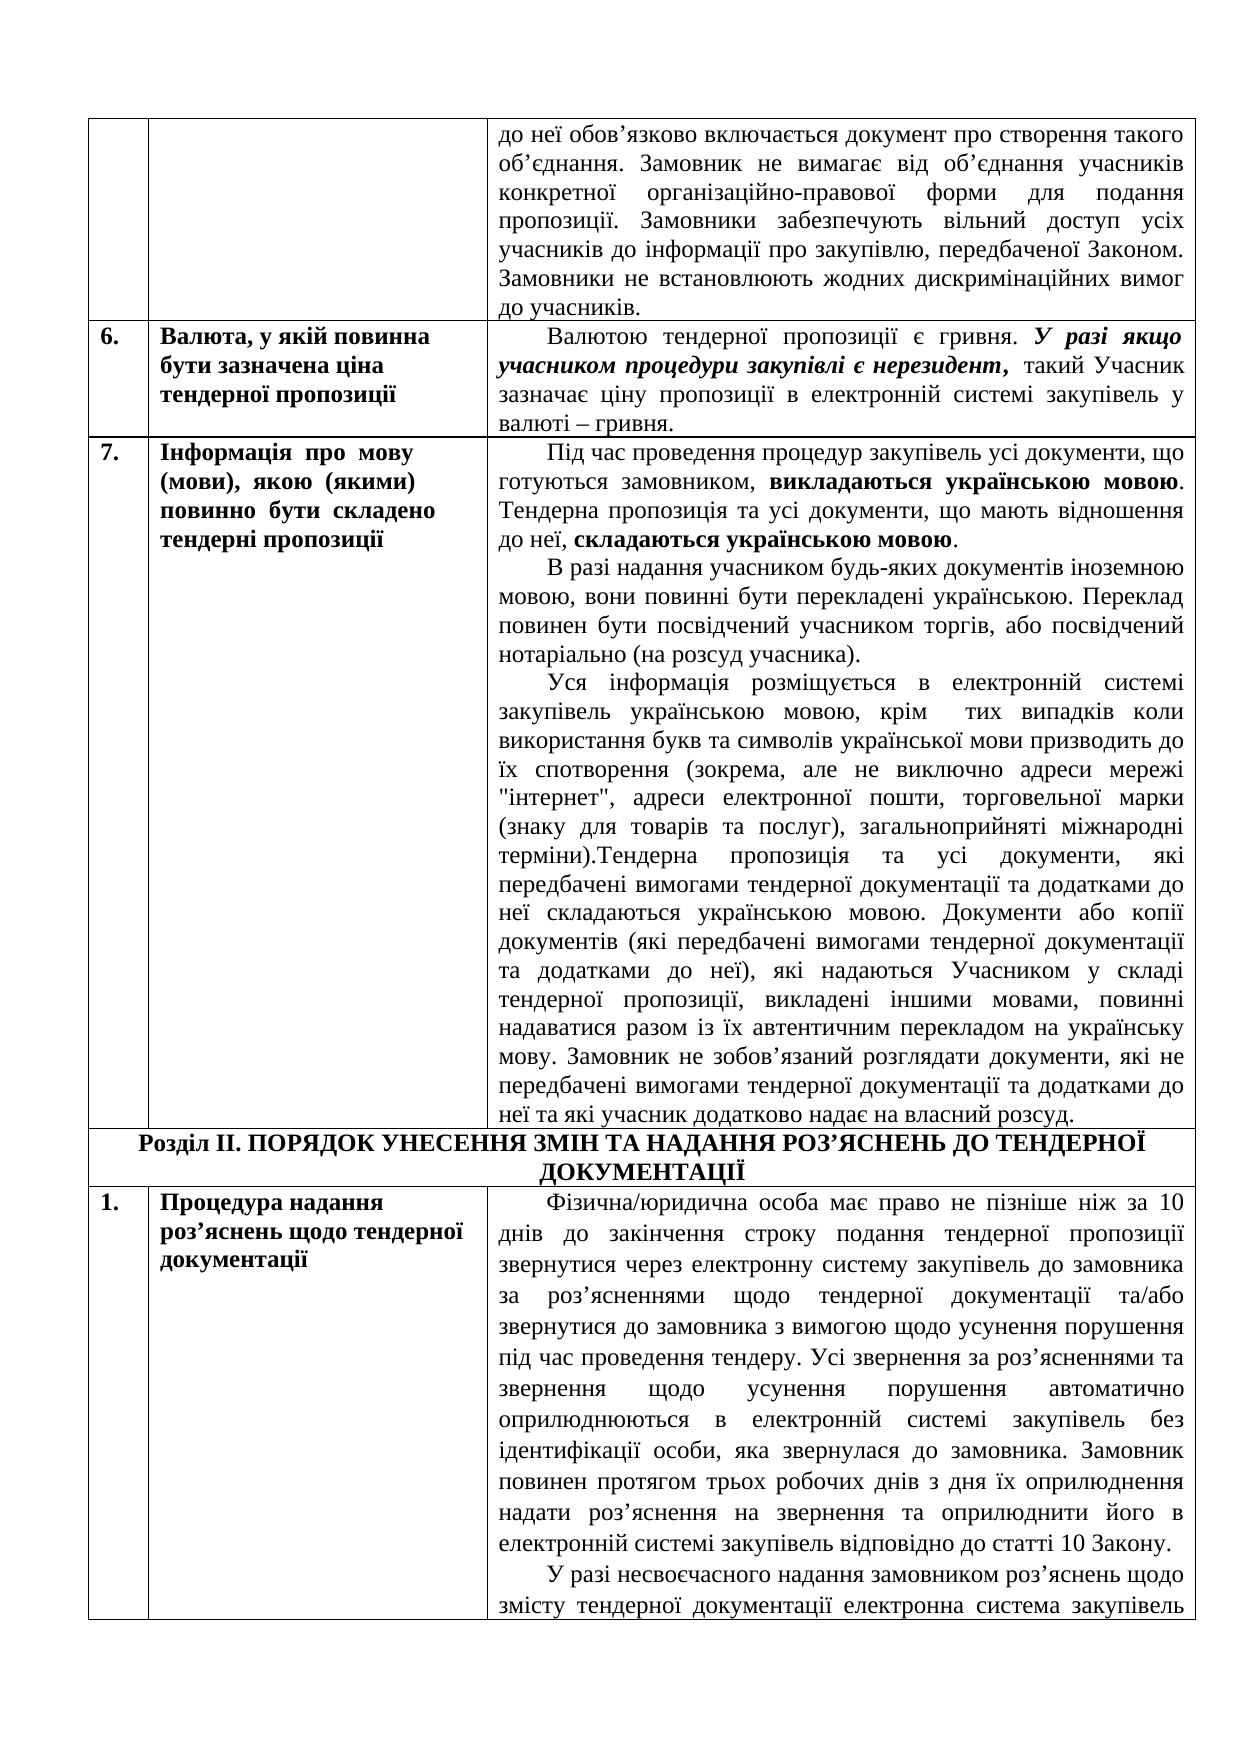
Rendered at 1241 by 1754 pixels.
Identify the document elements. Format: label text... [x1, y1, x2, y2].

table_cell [149, 1187, 487, 1619]
table_cell Валютою тендерної пропозиції є гривня. У разі якщо учасником процедури закупівлі є нерезидент, такий Учасник зазначає ціну пропозиції в електронній системі закупівель у валюті – гривня. [488, 321, 1195, 436]
table_cell 5. [89, 119, 148, 320]
table_cell Розділ ІІ. ПОРЯДОК УНЕСЕННЯ ЗМІН ТА НАДАННЯ РОЗ’ЯСНЕНЬ ДО ТЕНДЕРНОЇ ДОКУМЕНТАЦІЇ [89, 1129, 1195, 1186]
table_cell Валюта, у якій повинна бути зазначена ціна тендерної пропозиції [149, 321, 487, 436]
table_cell 7. [89, 438, 148, 1127]
table_cell Інформація про мову (мови), якою (якими) повинно бути складено тендерні пропозиції [149, 438, 487, 1127]
table_cell 1. [89, 1187, 148, 1619]
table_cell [488, 1187, 1195, 1619]
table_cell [149, 119, 487, 320]
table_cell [488, 119, 1195, 320]
table_cell Під час проведення процедур закупівель усі документи, що готуються замовником, викладаються українською мовою. Тендерна пропозиція та усі документи, що мають відношення до неї, складаються українською мовою. В разі надання учасником будь-яких документів іноземною мовою, вони повинні бути перекладені українською. Переклад повинен бути посвідчений учасником торгів, або посвідчений нотаріально (на розсуд учасника). Уся інформація розміщується в електронній системі закупівель українською мовою, крім тих випадків коли використання букв та символів української мови призводить до їх спотворення (зокрема, але не виключно адреси мережі "інтернет", адреси електронної пошти, торговельної марки (знаку для товарів та послуг), загальноприйняті міжнародні терміни).Тендерна пропозиція та усі документи, які передбачені вимогами тендерної документації та додатками до неї складаються українською мовою. Документи або копії документів (які передбачені вимогами тендерної документації та додатками до неї), які надаються Учасником у складі тендерної пропозиції, викладені іншими мовами, повинні надаватися разом із їх автентичним перекладом на українську мову. Замовник не зобов’язаний розглядати документи, які не передбачені вимогами тендерної документації та додатками до неї та які учасник додатково надає на власний розсуд. [488, 438, 1195, 1127]
table_cell 6. [89, 321, 148, 436]
